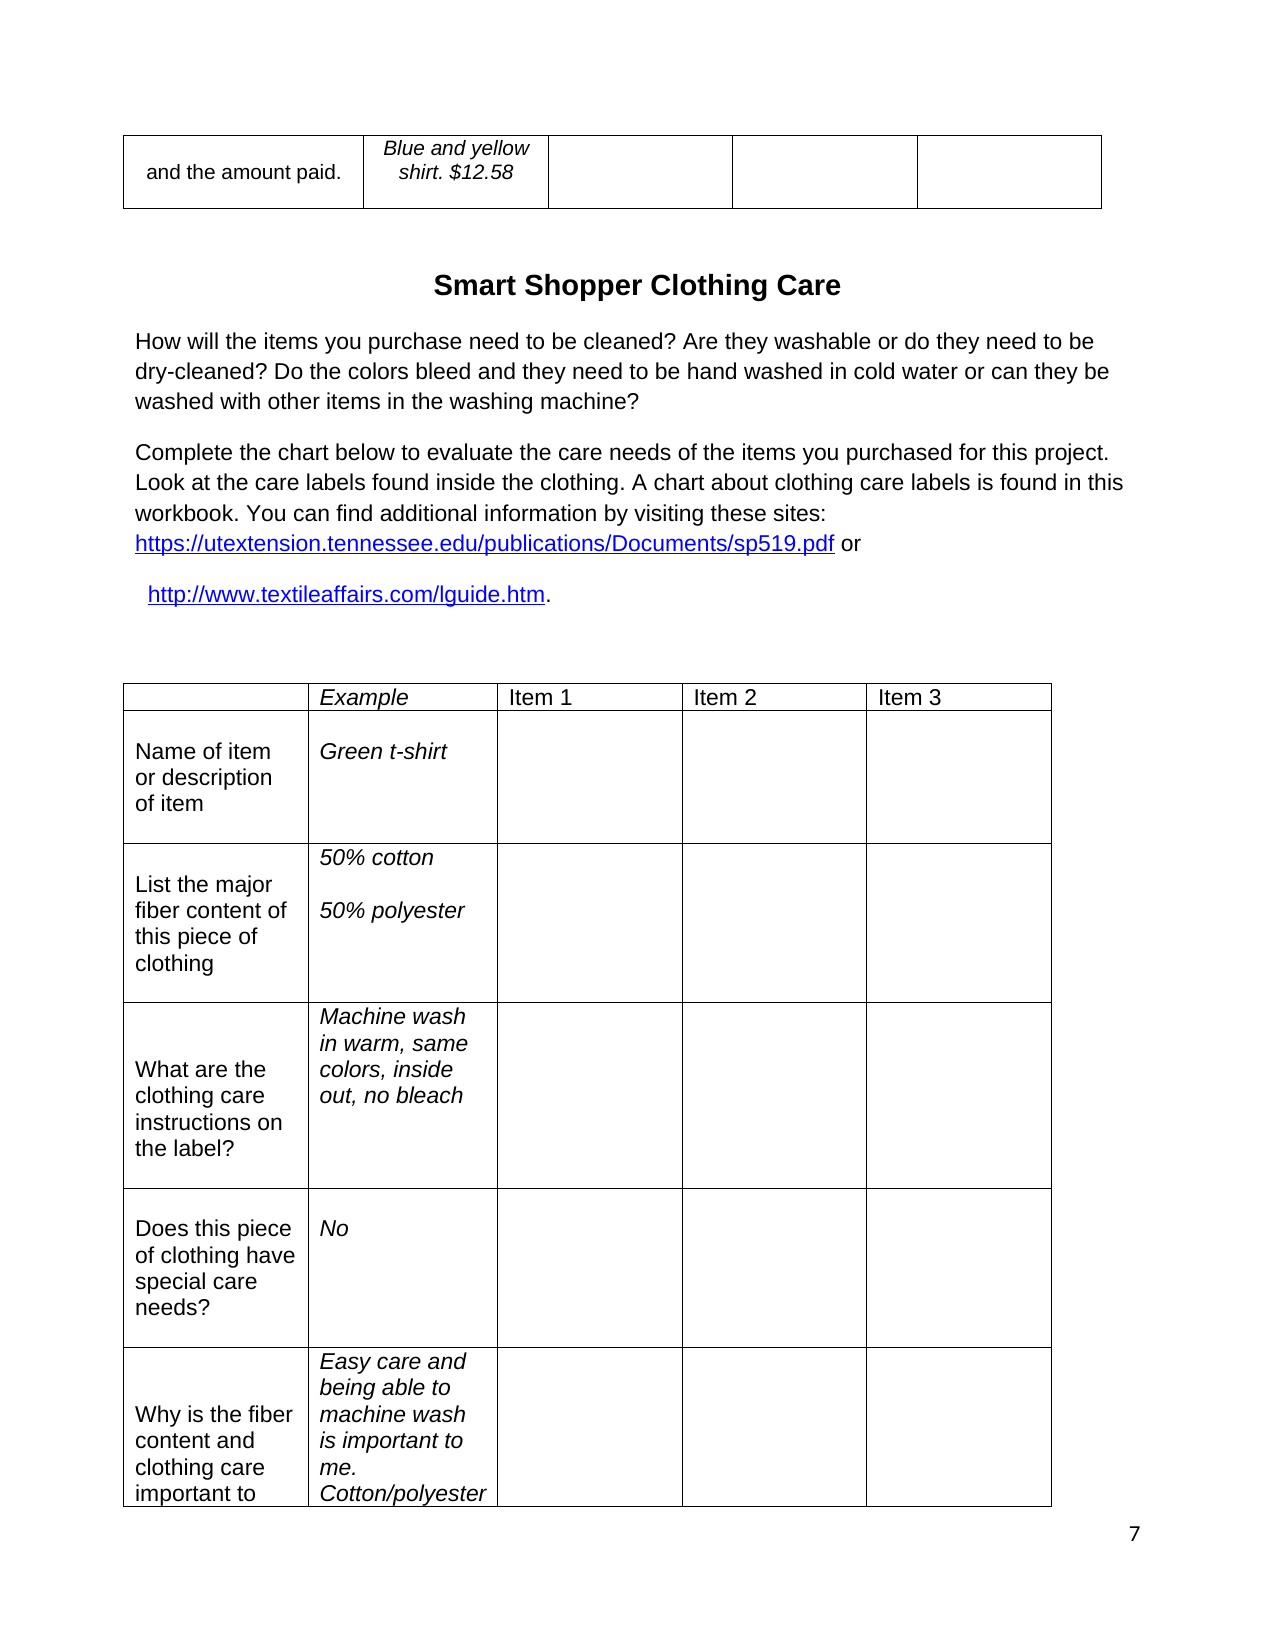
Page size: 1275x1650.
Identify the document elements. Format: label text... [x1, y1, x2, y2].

table_cell [498, 1348, 682, 1506]
text http://www.textileaffairs.com/lguide.htm. [135, 581, 1140, 607]
table_cell [918, 136, 1101, 208]
table_cell Green t-shirt [309, 711, 497, 843]
table_cell [549, 136, 732, 208]
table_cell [309, 1348, 497, 1506]
table_cell Machine wash in warm, same colors, inside out, no bleach [309, 1003, 497, 1188]
text Smart Shopper Clothing Care [135, 268, 1140, 302]
table_cell [683, 1003, 866, 1188]
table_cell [124, 136, 363, 208]
table_cell [867, 711, 1051, 843]
table_cell [498, 711, 682, 843]
table_cell [498, 1189, 682, 1347]
table_cell List the major fiber content of this piece of clothing [124, 844, 308, 1002]
table_header Item 2 [683, 684, 866, 710]
table_cell [867, 1348, 1051, 1506]
table_cell [498, 1003, 682, 1188]
table_cell [683, 711, 866, 843]
table_cell [683, 1189, 866, 1347]
table_cell No [309, 1189, 497, 1347]
table_cell Name of item or description of item [124, 711, 308, 843]
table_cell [364, 136, 548, 208]
table_header Item 3 [867, 684, 1051, 710]
table_cell [683, 844, 866, 1002]
table_header [124, 684, 308, 710]
text How will the items you purchase need to be cleaned? Are they washable or do they need to be dry-cleaned? Do the colors bleed and they need to be hand washed in cold water or can they be washed with other items in the washing machine? [135, 328, 1140, 414]
table_cell 50% cotton 50% polyester [309, 844, 497, 1002]
table_cell [498, 844, 682, 1002]
table_cell [867, 1003, 1051, 1188]
table_header Example [309, 684, 497, 710]
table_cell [124, 1348, 308, 1506]
table_header Item 1 [498, 684, 682, 710]
table_cell [867, 1189, 1051, 1347]
text Complete the chart below to evaluate the care needs of the items you purchased for this project. Look at the care labels found inside the clothing. A chart about clothing care labels is found in this workbook. You can find additional information by visiting these sites: https://utextension.tennessee.edu/publications/Documents/sp519.pdf or [135, 439, 1140, 556]
table_cell [867, 844, 1051, 1002]
table_cell What are the clothing care instructions on the label? [124, 1003, 308, 1188]
table_cell [683, 1348, 866, 1506]
table_cell [733, 136, 917, 208]
table_cell Does this piece of clothing have special care needs? [124, 1189, 308, 1347]
